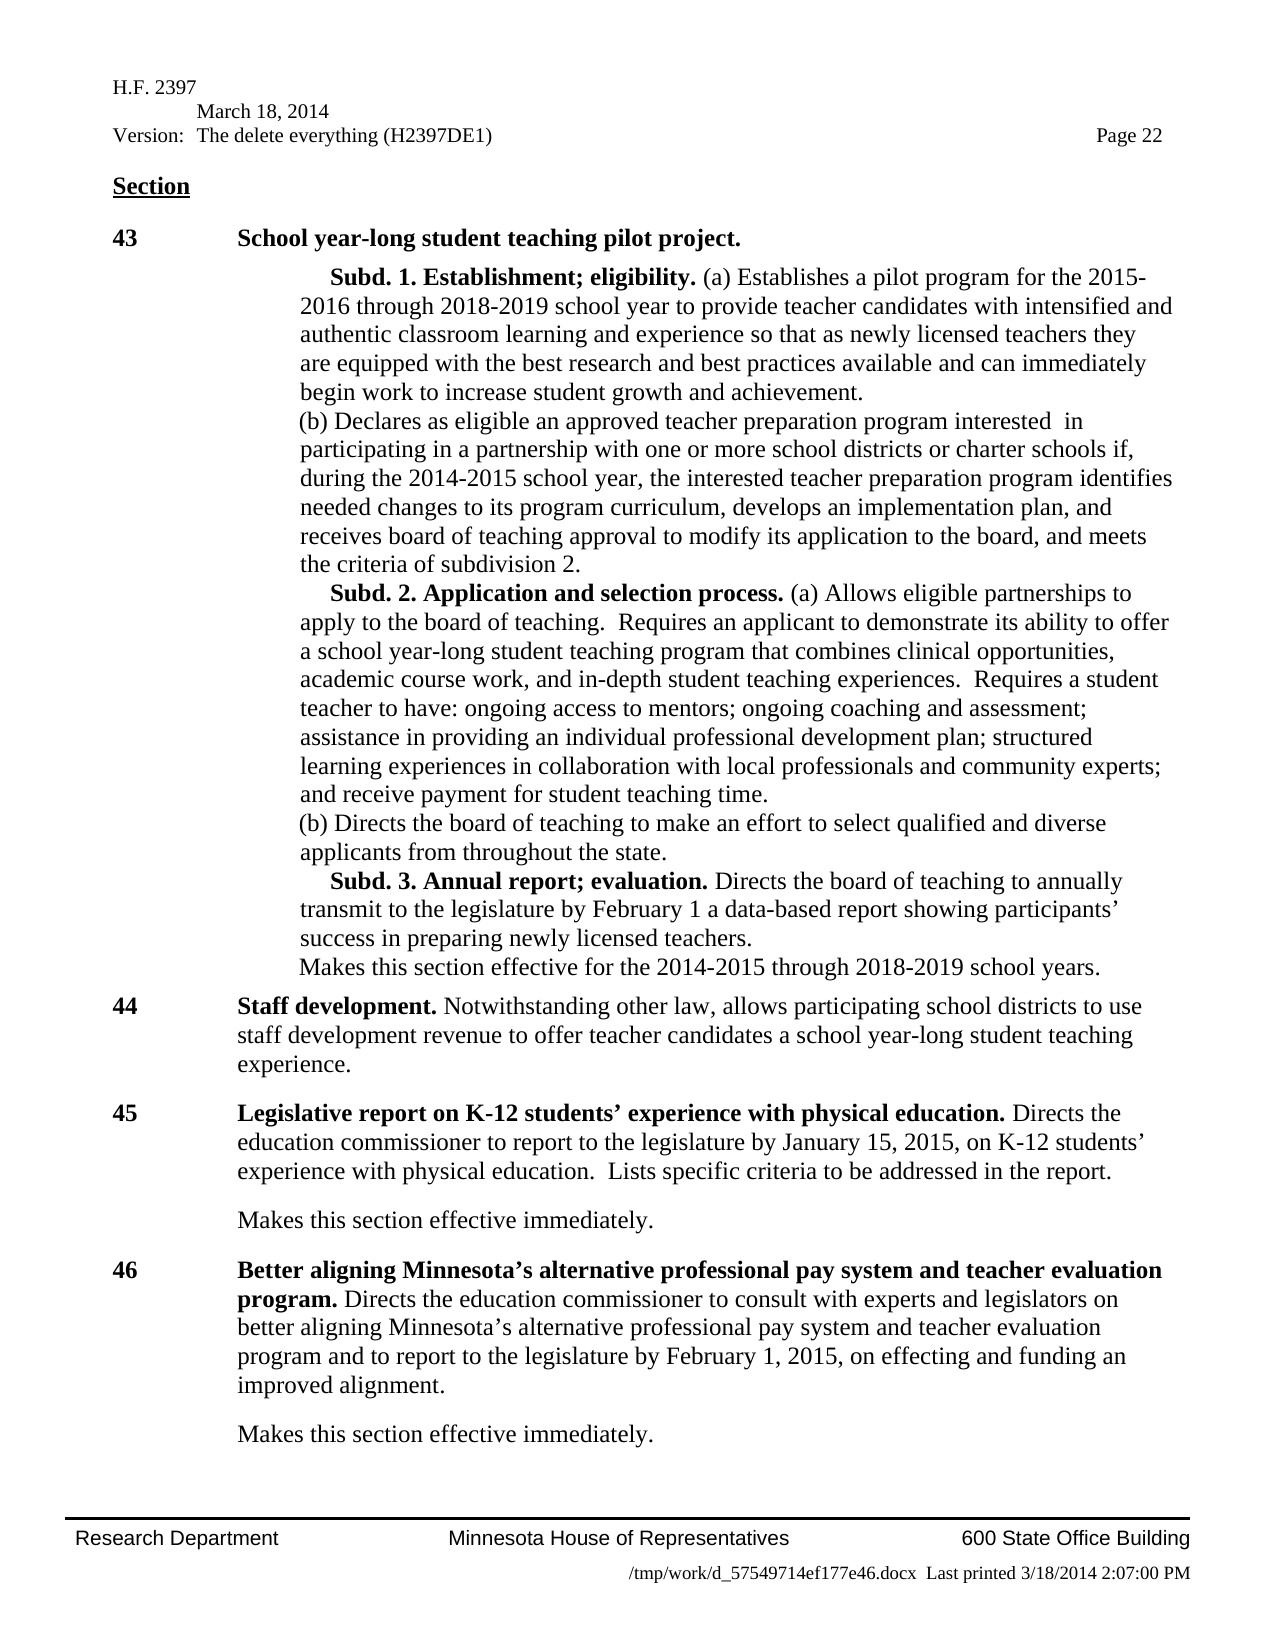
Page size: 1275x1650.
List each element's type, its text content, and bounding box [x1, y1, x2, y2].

table_cell [106, 213, 231, 981]
table_cell [106, 981, 231, 1088]
table_cell Better aligning Minnesota’s alternative professional pay system and teacher evaluation program. Directs the education commissioner to consult with experts and legislators on better aligning Minnesota’s alternative professional pay system and teacher evaluation program and to report to the legislature by February 1, 2015, on effecting and funding an improved alignment. Makes this section effective immediately. [231, 1245, 1179, 1459]
table_cell [106, 1088, 231, 1244]
table_cell School year-long student teaching pilot project. Subd. 1. Establishment; eligibility. (a) Establishes a pilot program for the 2015-2016 through 2018-2019 school year to provide teacher candidates with intensified and authentic classroom learning and experience so that as newly licensed teachers they are equipped with the best research and best practices available and can immediately begin work to increase student growth and achievement. (b) Declares as eligible an approved teacher preparation program interested in participating in a partnership with one or more school districts or charter schools if, during the 2014-2015 school year, the interested teacher preparation program identifies needed changes to its program curriculum, develops an implementation plan, and receives board of teaching approval to modify its application to the board, and meets the criteria of subdivision 2. Subd. 2. Application and selection process. (a) Allows eligible partnerships to apply to the board of teaching. Requires an applicant to demonstrate its ability to offer a school year-long student teaching program that combines clinical opportunities, academic course work, and in-depth student teaching experiences. Requires a student teacher to have: ongoing access to mentors; ongoing coaching and assessment; assistance in providing an individual professional development plan; structured learning experiences in collaboration with local professionals and community experts; and receive payment for student teaching time. (b) Directs the board of teaching to make an effort to select qualified and diverse applicants from throughout the state. Subd. 3. Annual report; evaluation. Directs the board of teaching to annually transmit to the legislature by February 1 a data-based report showing participants’ success in preparing newly licensed teachers. Makes this section effective for the 2014-2015 through 2018-2019 school years. [231, 213, 1179, 981]
table_cell [106, 1245, 231, 1459]
table_cell Legislative report on K-12 students’ experience with physical education. Directs the education commissioner to report to the legislature by January 15, 2015, on K-12 students’ experience with physical education. Lists specific criteria to be addressed in the report. Makes this section effective immediately. [231, 1088, 1179, 1244]
table_cell Staff development. Notwithstanding other law, allows participating school districts to use staff development revenue to offer teacher candidates a school year-long student teaching experience. [231, 981, 1179, 1088]
